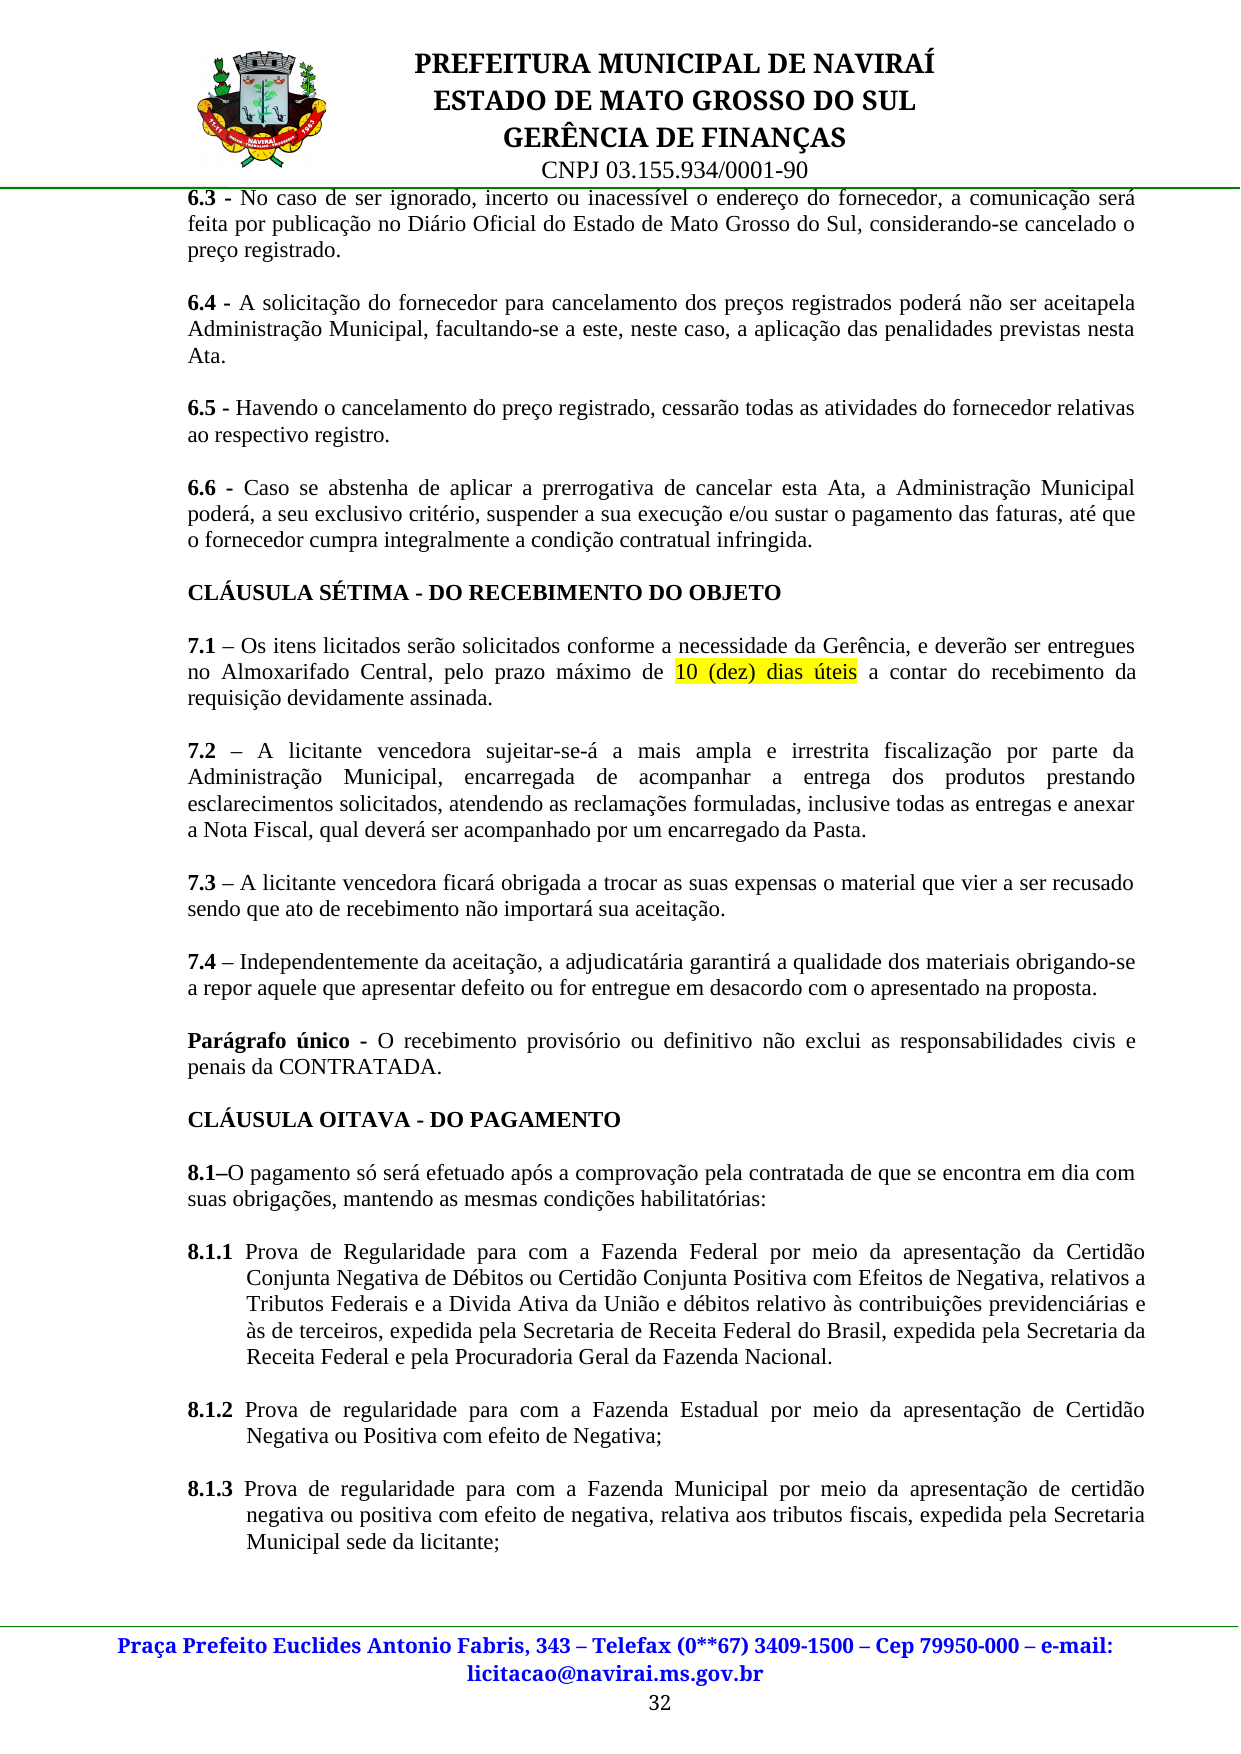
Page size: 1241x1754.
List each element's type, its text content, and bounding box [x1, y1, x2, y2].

text 7.4 – Independentemente da aceitação, a adjudicatária garantirá a qualidade dos materiais obrigando-se a repor aquele que apresentar defeito ou for entregue em desacordo com o apresentado na proposta. [187, 948, 1137, 1001]
text 8.1.2 Prova de regularidade para com a Fazenda Estadual por meio da apresentação de Certidão Negativa ou Positiva com efeito de Negativa; [187, 1396, 1147, 1449]
picture [197, 51, 327, 168]
text 6.5 - Havendo o cancelamento do preço registrado, cessarão todas as atividades do fornecedor relativas ao respectivo registro. [187, 394, 1137, 447]
text CLÁUSULA SÉTIMA - DO RECEBIMENTO DO OBJETO [187, 579, 1137, 605]
text 8.1.1 Prova de Regularidade para com a Fazenda Federal por meio da apresentação da Certidão Conjunta Negativa de Débitos ou Certidão Conjunta Positiva com Efeitos de Negativa, relativos a Tributos Federais e a Divida Ativa da União e débitos relativo às contribuições previdenciárias e às de terceiros, expedida pela Secretaria de Receita Federal do Brasil, expedida pela Secretaria da Receita Federal e pela Procuradoria Geral da Fazenda Nacional. [187, 1238, 1147, 1369]
text 7.1 – Os itens licitados serão solicitados conforme a necessidade da Gerência, e deverão ser entregues no Almoxarifado Central, pelo prazo máximo de 10 (dez) dias úteis a contar do recebimento da requisição devidamente assinada. [187, 632, 1137, 711]
text 8.1–O pagamento só será efetuado após a comprovação pela contratada de que se encontra em dia com suas obrigações, mantendo as mesmas condições habilitatórias: [187, 1159, 1137, 1211]
text 7.3 – A licitante vencedora ficará obrigada a trocar as suas expensas o material que vier a ser recusado sendo que ato de recebimento não importará sua aceitação. [187, 869, 1137, 922]
text 6.3 - No caso de ser ignorado, incerto ou inacessível o endereço do fornecedor, a comunicação será feita por publicação no Diário Oficial do Estado de Mato Grosso do Sul, considerando-se cancelado o preço registrado. [187, 184, 1137, 263]
text 8.1.3 Prova de regularidade para com a Fazenda Municipal por meio da apresentação de certidão negativa ou positiva com efeito de negativa, relativa aos tributos fiscais, expedida pela Secretaria Municipal sede da licitante; [187, 1475, 1147, 1554]
text 7.2 – A licitante vencedora sujeitar-se-á a mais ampla e irrestrita fiscalização por parte da Administração Municipal, encarregada de acompanhar a entrega dos produtos prestando esclarecimentos solicitados, atendendo as reclamações formuladas, inclusive todas as entregas e anexar a Nota Fiscal, qual deverá ser acompanhado por um encarregado da Pasta. [187, 737, 1137, 842]
text 6.6 - Caso se abstenha de aplicar a prerrogativa de cancelar esta Ata, a Administração Municipal poderá, a seu exclusivo critério, suspender a sua execução e/ou sustar o pagamento das faturas, até que o fornecedor cumpra integralmente a condição contratual infringida. [187, 473, 1137, 553]
text CLÁUSULA OITAVA - DO PAGAMENTO [187, 1106, 1137, 1132]
text 6.4 - A solicitação do fornecedor para cancelamento dos preços registrados poderá não ser aceitapela Administração Municipal, facultando-se a este, neste caso, a aplicação das penalidades previstas nesta Ata. [187, 289, 1137, 368]
text Parágrafo único - O recebimento provisório ou definitivo não exclui as responsabilidades civis e penais da CONTRATADA. [187, 1027, 1137, 1080]
